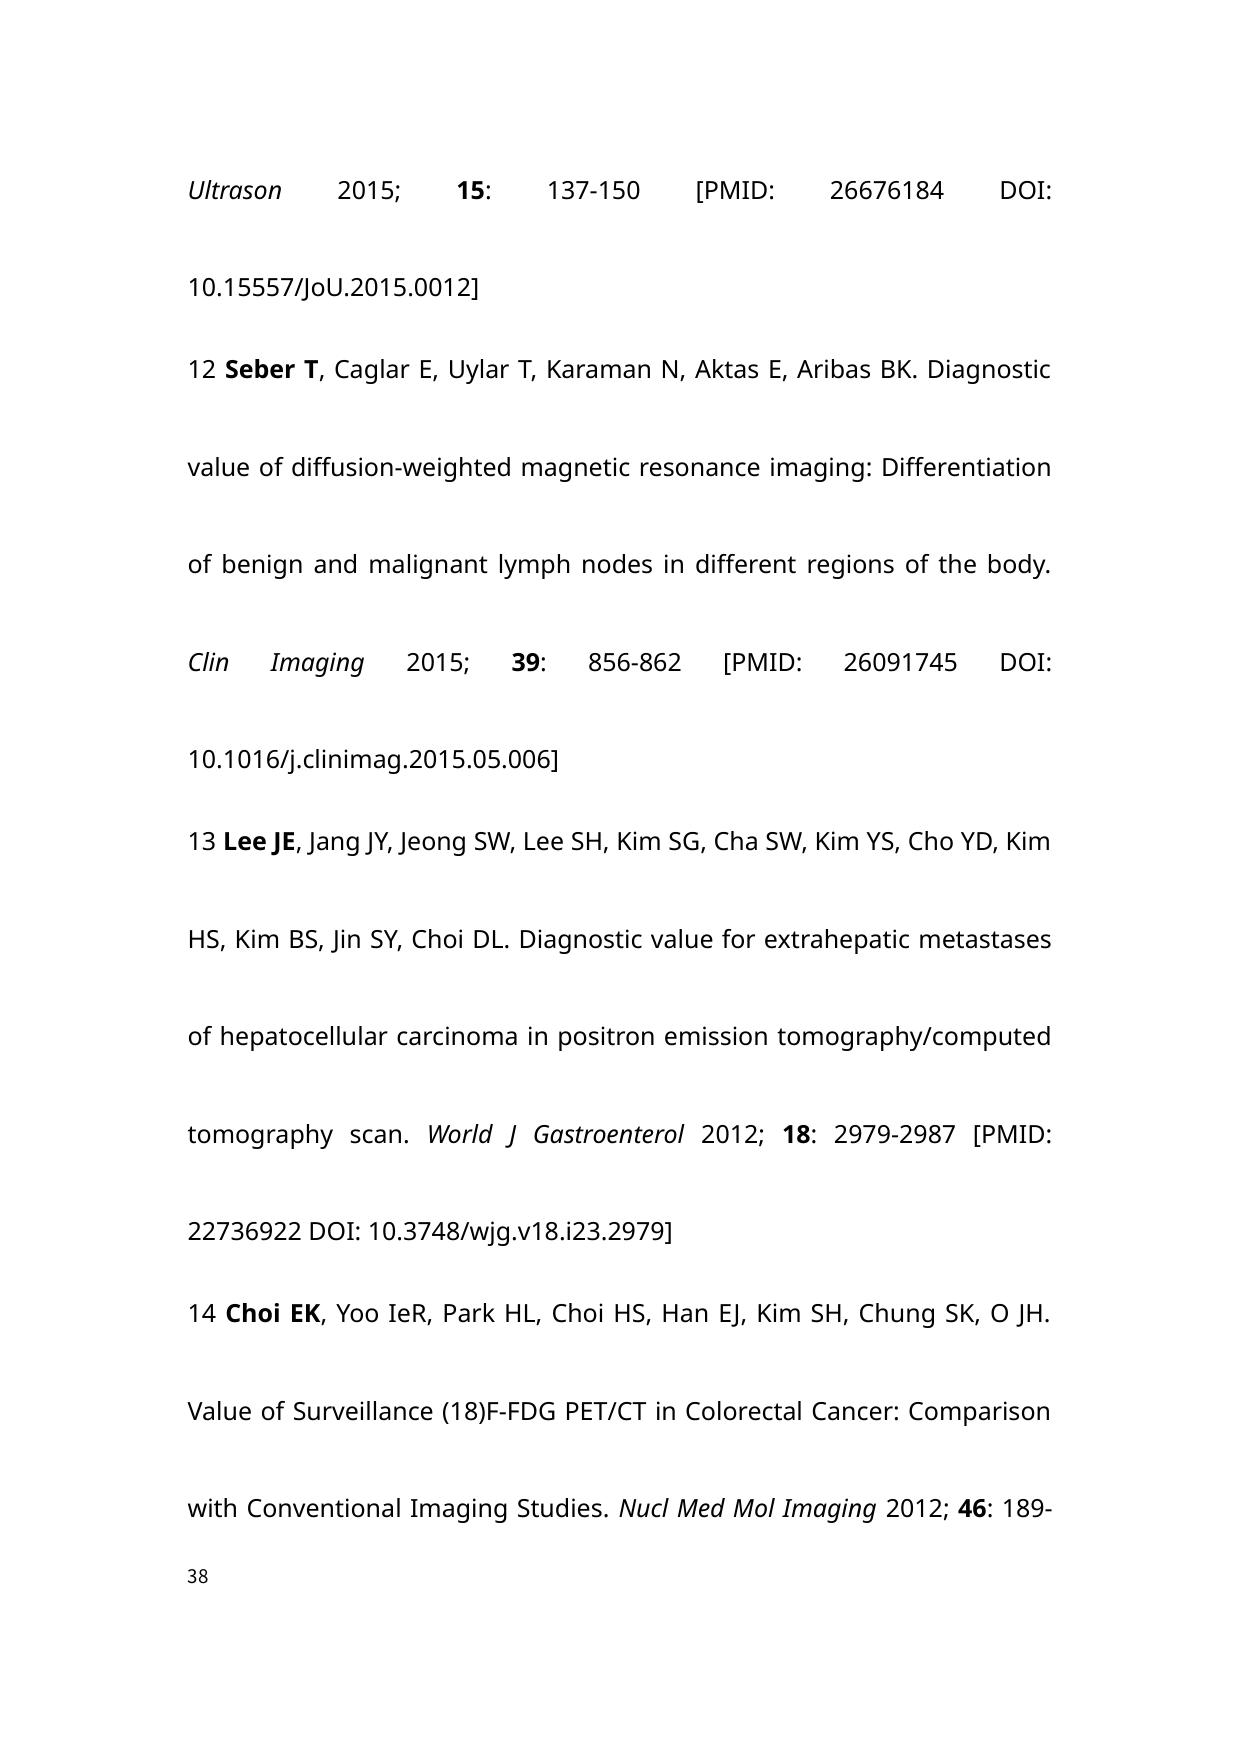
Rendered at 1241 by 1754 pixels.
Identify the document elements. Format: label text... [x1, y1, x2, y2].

text 12 Seber T, Caglar E, Uylar T, Karaman N, Aktas E, Aribas BK. Diagnostic value of diffusion-weighted magnetic resonance imaging: Differentiation of benign and malignant lymph nodes in different regions of the body. Clin Imaging 2015; 39: 856-862 [PMID: 26091745 DOI: 10.1016/j.clinimag.2015.05.006] [187, 336, 1053, 791]
text 13 Lee JE, Jang JY, Jeong SW, Lee SH, Kim SG, Cha SW, Kim YS, Cho YD, Kim HS, Kim BS, Jin SY, Choi DL. Diagnostic value for extrahepatic metastases of hepatocellular carcinoma in positron emission tomography/computed tomography scan. World J Gastroenterol 2012; 18: 2979-2987 [PMID: 22736922 DOI: 10.3748/wjg.v18.i23.2979] [187, 808, 1053, 1263]
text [187, 157, 1053, 319]
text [187, 1280, 1053, 1540]
